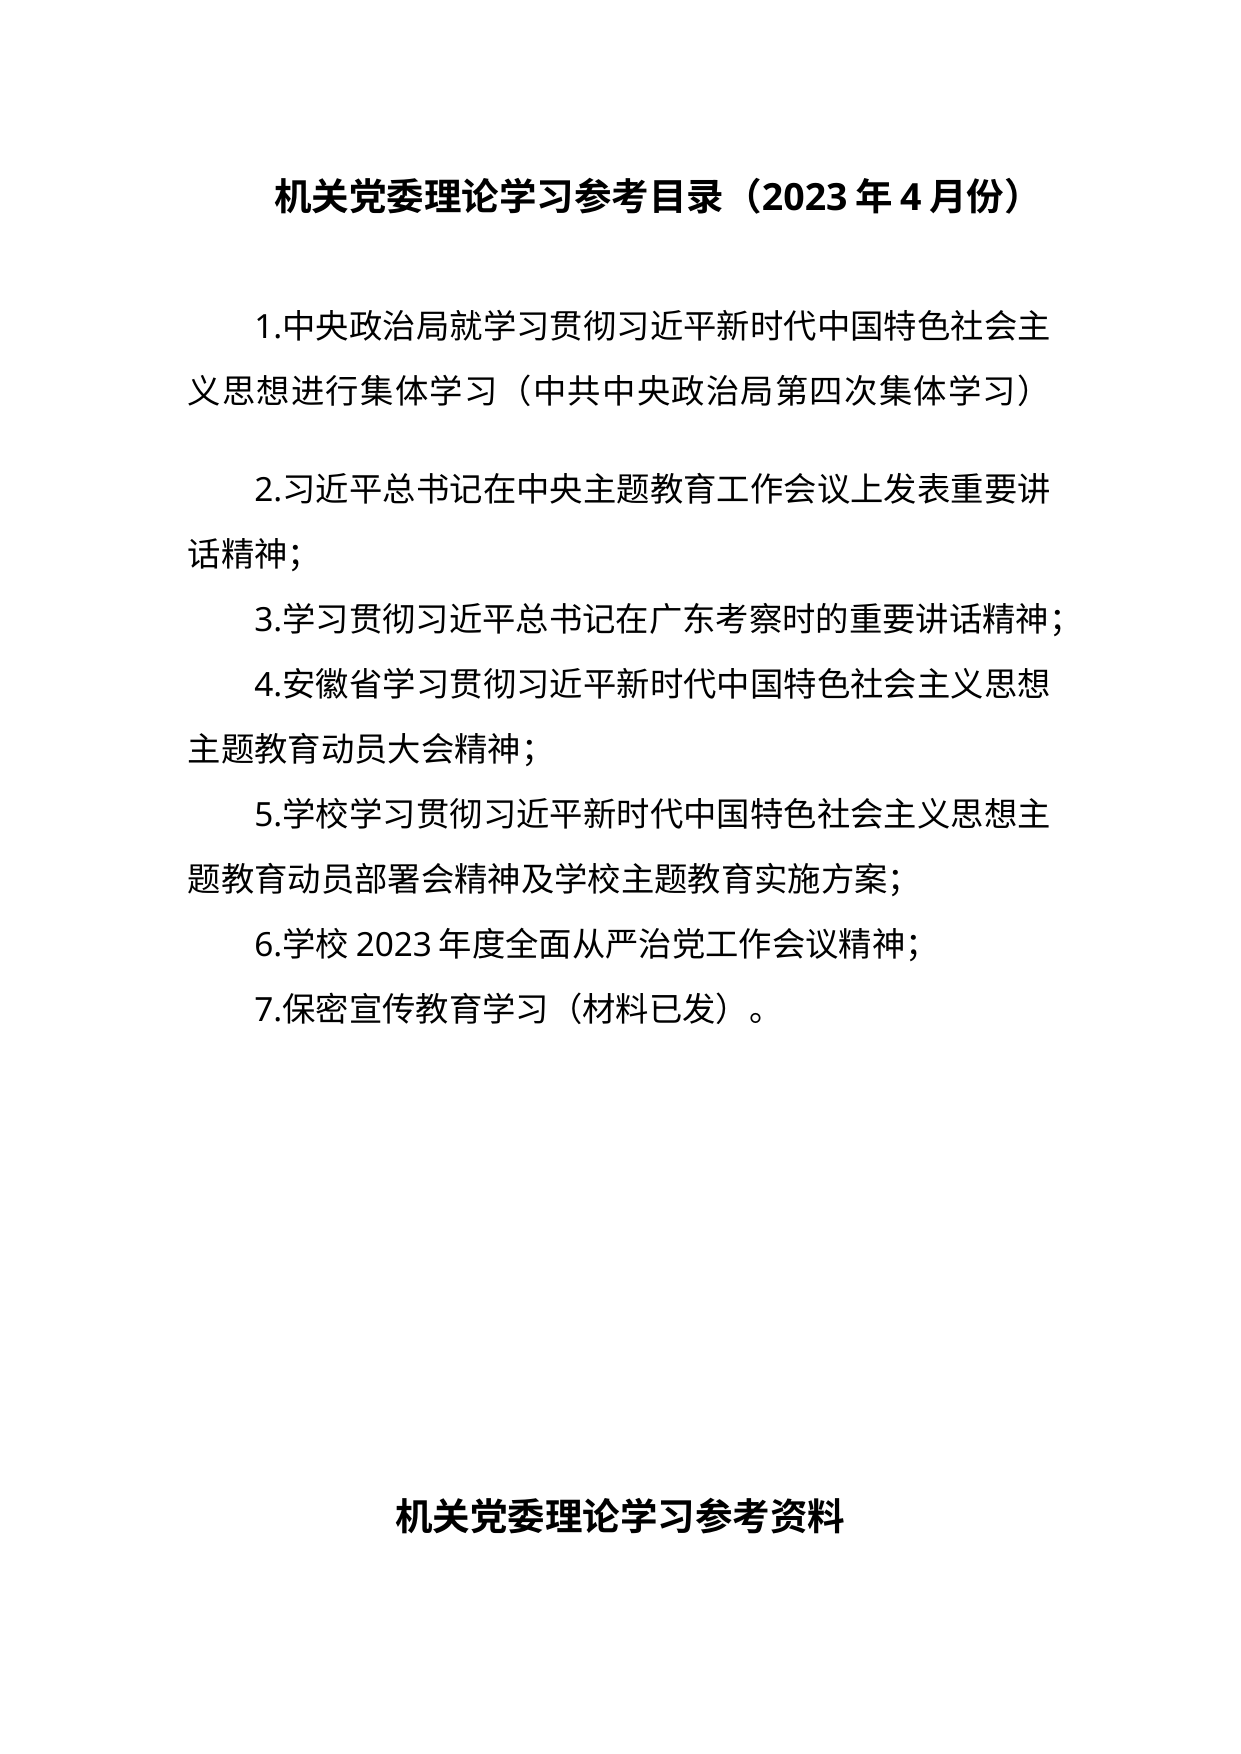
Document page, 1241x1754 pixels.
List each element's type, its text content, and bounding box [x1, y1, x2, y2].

text 3.学习贯彻习近平总书记在广东考察时的重要讲话精神； [187, 584, 1053, 649]
text 5.学校学习贯彻习近平新时代中国特色社会主义思想主题教育动员部署会精神及学校主题教育实施方案； [187, 779, 1053, 909]
text 机关党委理论学习参考资料 [187, 1482, 1053, 1547]
text 6.学校2023年度全面从严治党工作会议精神； [187, 909, 1053, 974]
text 机关党委理论学习参考目录（2023年4月份） [187, 162, 1053, 227]
text 2.习近平总书记在中央主题教育工作会议上发表重要讲话精神； [187, 454, 1053, 584]
text 1.中央政治局就学习贯彻习近平新时代中国特色社会主义思想进行集体学习（中共中央政治局第四次集体学习）； [187, 292, 1053, 454]
text 4.安徽省学习贯彻习近平新时代中国特色社会主义思想主题教育动员大会精神； [187, 649, 1053, 779]
text 7.保密宣传教育学习（材料已发）。 [187, 974, 1053, 1039]
